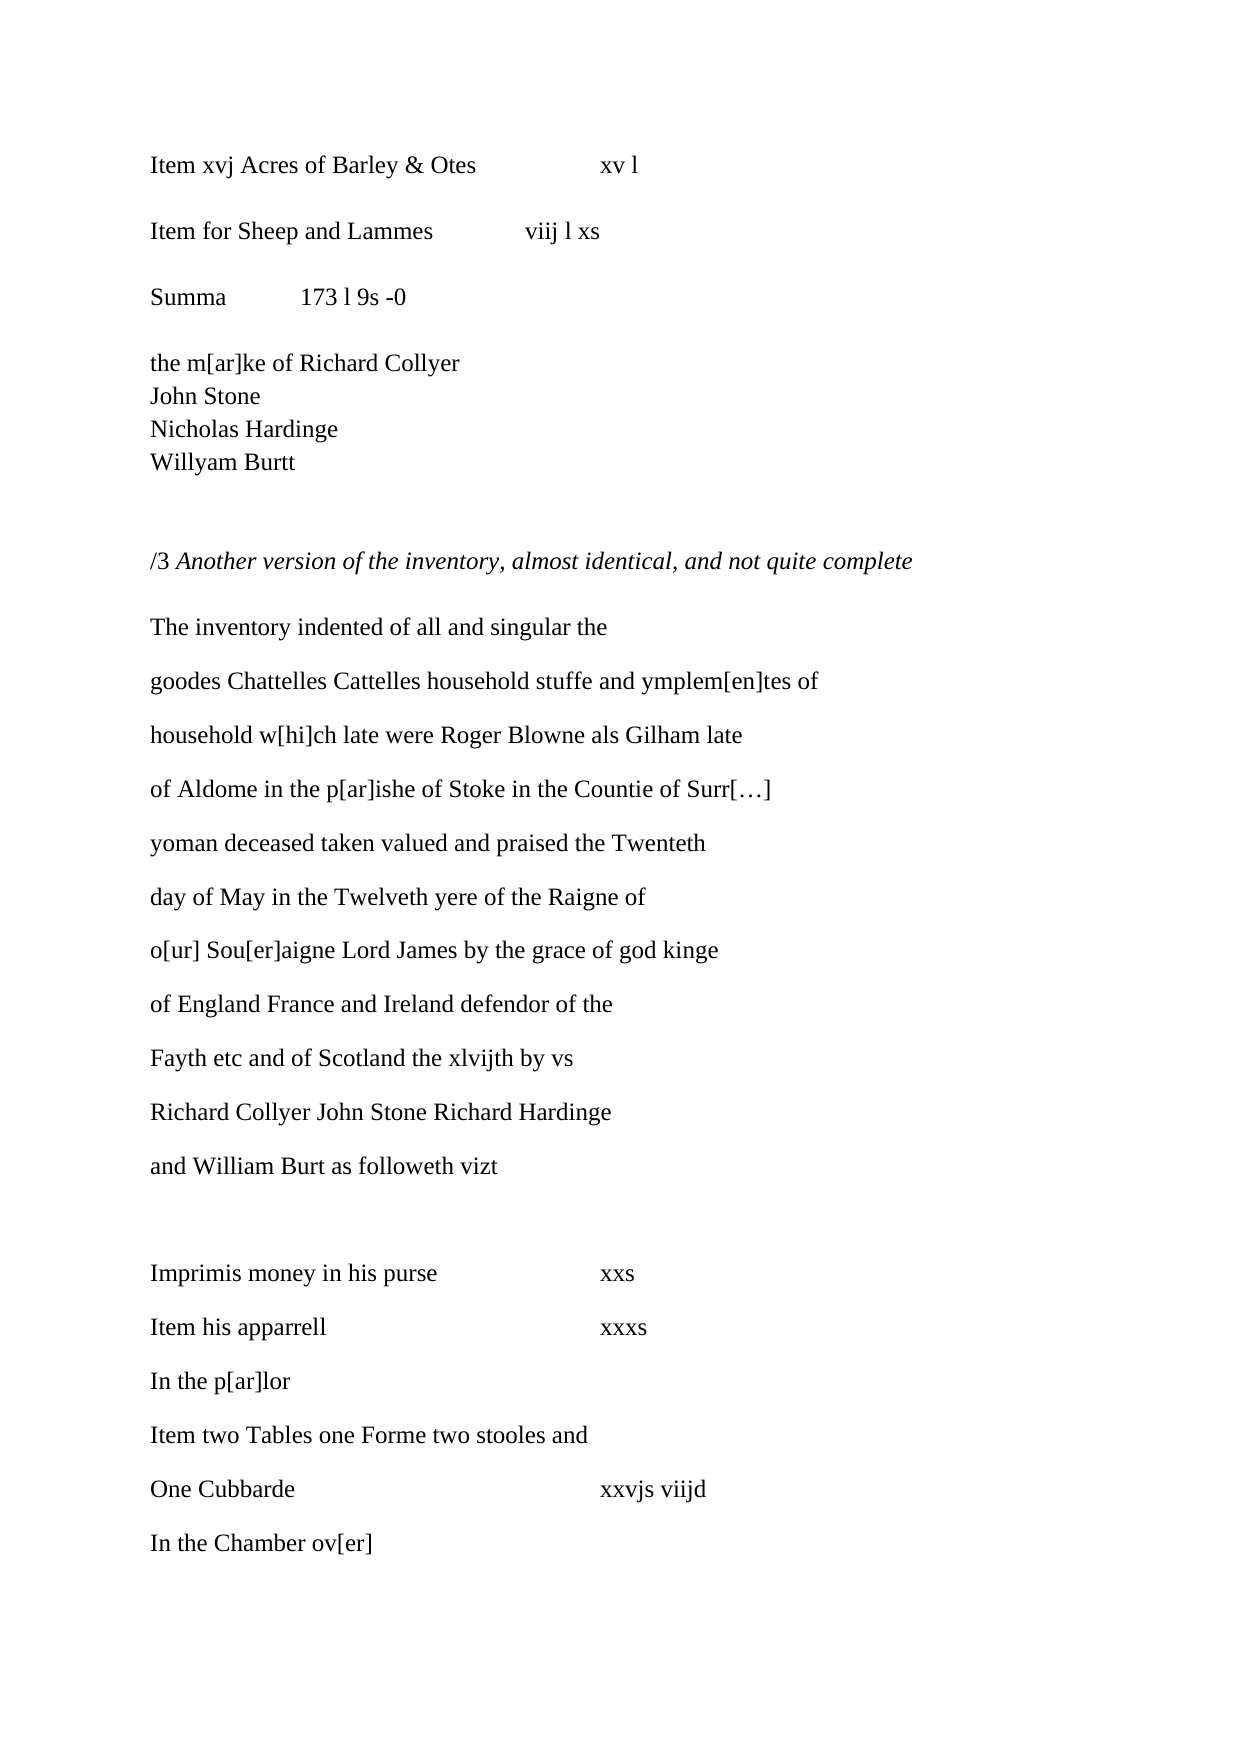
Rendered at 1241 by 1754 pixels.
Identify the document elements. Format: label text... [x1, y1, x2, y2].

text John Stone [150, 381, 1090, 410]
text Willyam Burtt [150, 447, 1090, 476]
text Summa 173 l 9s -0 [150, 282, 1090, 311]
text In the Chamber ov[er] [150, 1528, 1090, 1557]
text of Aldome in the p[ar]ishe of Stoke in the Countie of Surr[…] [150, 774, 1090, 803]
text yoman deceased taken valued and praised the Twenteth [150, 828, 1090, 856]
text and William Burt as followeth vizt [150, 1151, 1090, 1179]
text Item for Sheep and Lammes viij l xs [150, 216, 1090, 245]
text Item xvj Acres of Barley & Otes xv l [150, 150, 1090, 179]
text One Cubbarde xxvjs viijd [150, 1474, 1090, 1503]
text Item two Tables one Forme two stooles and [150, 1420, 1090, 1449]
text /3 Another version of the inventory, almost identical, and not quite complete [150, 546, 1090, 575]
text of England France and Ireland defendor of the [150, 989, 1090, 1018]
text Item his apparrell xxxs [150, 1312, 1090, 1341]
text household w[hi]ch late were Roger Blowne als Gilham late [150, 720, 1090, 749]
text goodes Chattelles Cattelles household stuffe and ymplem[en]tes of [150, 666, 1090, 695]
text Imprimis money in his purse xxs [150, 1258, 1090, 1287]
text In the p[ar]lor [150, 1366, 1090, 1395]
text o[ur] Sou[er]aigne Lord James by the grace of god kinge [150, 935, 1090, 964]
text day of May in the Twelveth yere of the Raigne of [150, 882, 1090, 910]
text the m[ar]ke of Richard Collyer [150, 348, 1090, 377]
text Nicholas Hardinge [150, 414, 1090, 443]
text Fayth etc and of Scotland the xlvijth by vs [150, 1043, 1090, 1072]
text The inventory indented of all and singular the [150, 612, 1090, 641]
text Richard Collyer John Stone Richard Hardinge [150, 1097, 1090, 1126]
